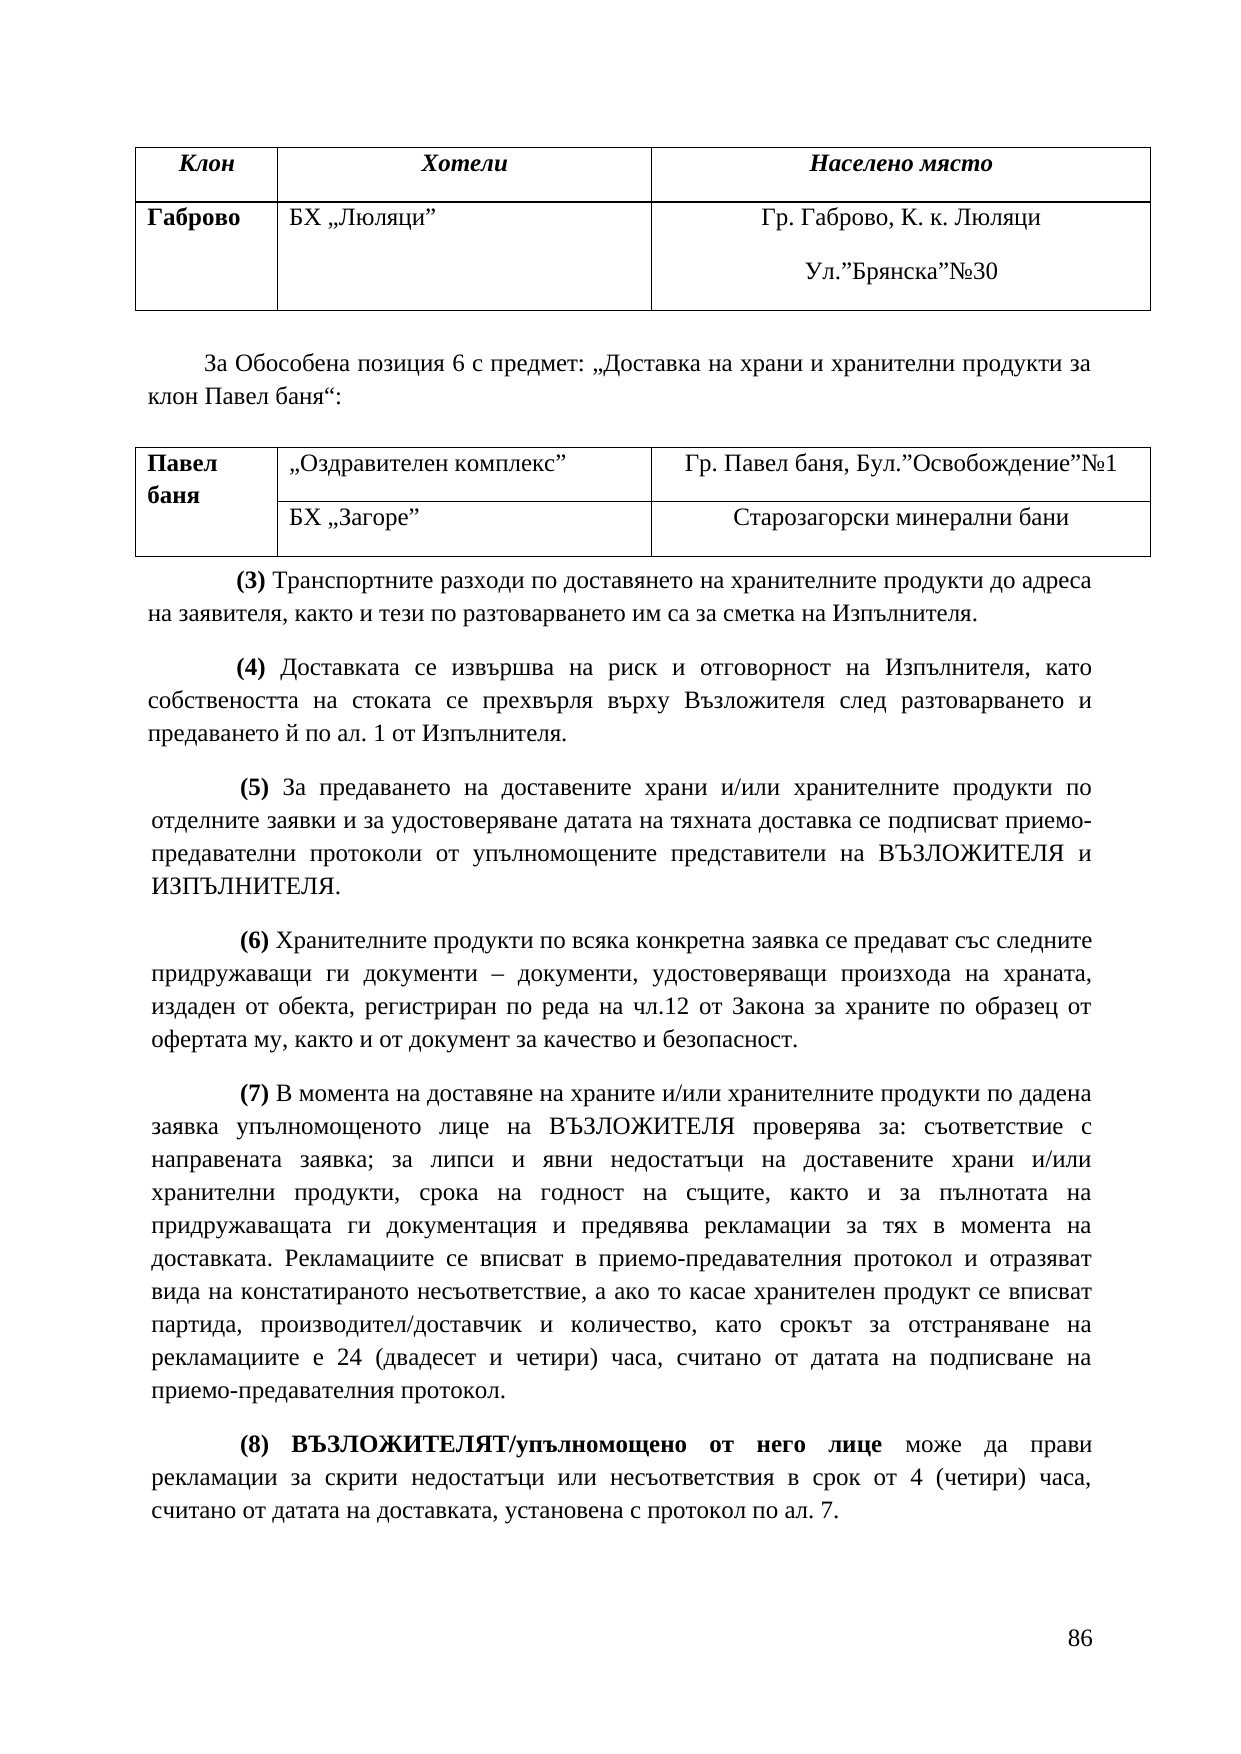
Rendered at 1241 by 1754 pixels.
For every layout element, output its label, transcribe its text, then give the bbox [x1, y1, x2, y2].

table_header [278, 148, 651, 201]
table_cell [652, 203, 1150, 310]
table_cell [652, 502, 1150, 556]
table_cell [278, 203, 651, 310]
text (4) Доставката се извършва на риск и отговорност на Изпълнителя, като собствеността на стоката се прехвърля върху Възложителя след разтоварването и предаването й по ал. 1 от Изпълнителя. [148, 652, 1093, 747]
text (3) Транспортните разходи по доставянето на хранителните продукти до адреса на заявителя, както и тези по разтоварването им са за сметка на Изпълнителя. [148, 557, 1093, 627]
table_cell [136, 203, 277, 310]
text (5) За предаването на доставените храни и/или хранителните продукти по отделните заявки и за удостоверяване датата на тяхната доставка се подписват приемо-предавателни протоколи от упълномощените представители на ВЪЗЛОЖИТЕЛЯ и ИЗПЪЛНИТЕЛЯ. [151, 772, 1093, 900]
text (8) ВЪЗЛОЖИТЕЛЯТ/упълномощено от него лице може да прави рекламации за скрити недостатъци или несъответствия в срок от 4 (четири) часа, считано от датата на доставката, установена с протокол по ал. 7. [151, 1429, 1093, 1523]
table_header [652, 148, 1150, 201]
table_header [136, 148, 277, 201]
text За Обособена позиция 6 с предмет: „Доставка на храни и хранителни продукти за клон Павел баня“: [148, 348, 1093, 410]
text (6) Хранителните продукти по всяка конкретна заявка се предават със следните придружаващи ги документи – документи, удостоверяващи произхода на храната, издаден от обекта, регистриран по реда на чл.12 от Закона за храните по образец от офертата му, както и от документ за качество и безопасност. [151, 925, 1093, 1053]
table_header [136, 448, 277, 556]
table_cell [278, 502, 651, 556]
text (7) В момента на доставяне на храните и/или хранителните продукти по дадена заявка упълномощеното лице на ВЪЗЛОЖИТЕЛЯ проверява за: съответствие с направената заявка; за липси и явни недостатъци на доставените храни и/или хранителни продукти, срока на годност на същите, както и за пълнотата на придружаващата ги документация и предявява рекламации за тях в момента на доставката. Рекламациите се вписват в приемо-предавателния протокол и отразяват вида на констатираното несъответствие, а ако то касае хранителен продукт се вписват партида, производител/доставчик и количество, като срокът за отстраняване на рекламациите е 24 (двадесет и четири) часа, считано от датата на подписване на приемо-предавателния протокол. [151, 1078, 1093, 1404]
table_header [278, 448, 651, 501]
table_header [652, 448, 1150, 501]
